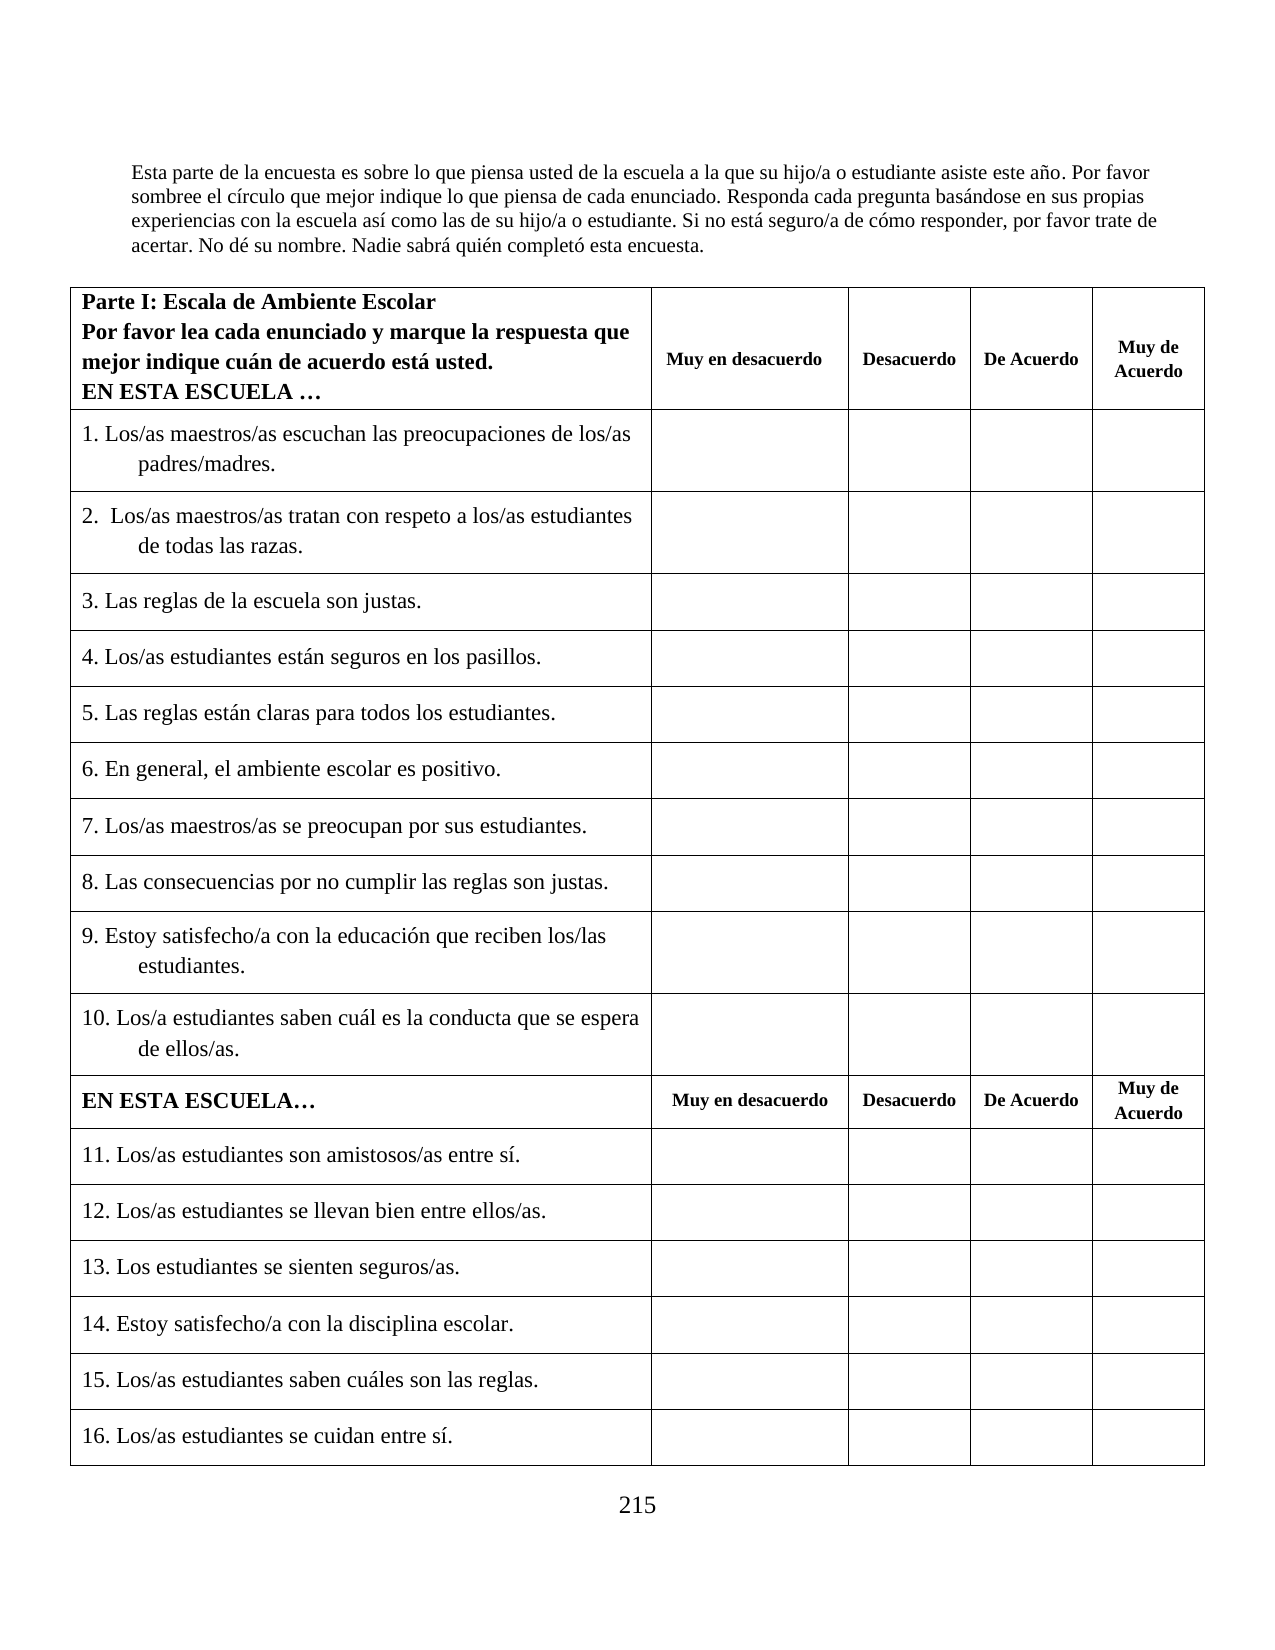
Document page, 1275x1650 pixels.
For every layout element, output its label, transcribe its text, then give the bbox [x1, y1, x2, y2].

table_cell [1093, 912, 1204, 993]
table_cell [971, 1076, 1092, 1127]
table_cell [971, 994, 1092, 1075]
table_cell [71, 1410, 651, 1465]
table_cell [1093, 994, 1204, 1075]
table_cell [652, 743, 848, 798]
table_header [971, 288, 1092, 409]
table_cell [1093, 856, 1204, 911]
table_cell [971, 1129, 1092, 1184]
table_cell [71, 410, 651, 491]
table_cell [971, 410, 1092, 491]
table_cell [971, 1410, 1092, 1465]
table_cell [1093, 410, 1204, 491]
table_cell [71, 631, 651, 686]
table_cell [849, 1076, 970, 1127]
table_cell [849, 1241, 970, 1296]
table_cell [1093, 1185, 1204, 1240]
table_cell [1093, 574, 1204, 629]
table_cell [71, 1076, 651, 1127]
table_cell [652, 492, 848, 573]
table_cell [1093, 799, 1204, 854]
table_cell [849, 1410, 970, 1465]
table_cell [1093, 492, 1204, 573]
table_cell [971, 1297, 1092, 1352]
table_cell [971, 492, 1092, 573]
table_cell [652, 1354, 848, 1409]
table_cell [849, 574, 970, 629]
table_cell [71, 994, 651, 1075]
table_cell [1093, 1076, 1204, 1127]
text Esta parte de la encuesta es sobre lo que piensa usted de la escuela a la que su hijo/a o estudiante asiste este año. Por favor sombree el círculo que mejor indique lo que piensa de cada enunciado. Responda cada pregunta basándose en sus propias experiencias con la escuela así como las de su hijo/a o estudiante. Si no está seguro/a de cómo responder, por favor trate de acertar. No dé su nombre. Nadie sabrá quién completó esta encuesta. [131, 160, 1181, 257]
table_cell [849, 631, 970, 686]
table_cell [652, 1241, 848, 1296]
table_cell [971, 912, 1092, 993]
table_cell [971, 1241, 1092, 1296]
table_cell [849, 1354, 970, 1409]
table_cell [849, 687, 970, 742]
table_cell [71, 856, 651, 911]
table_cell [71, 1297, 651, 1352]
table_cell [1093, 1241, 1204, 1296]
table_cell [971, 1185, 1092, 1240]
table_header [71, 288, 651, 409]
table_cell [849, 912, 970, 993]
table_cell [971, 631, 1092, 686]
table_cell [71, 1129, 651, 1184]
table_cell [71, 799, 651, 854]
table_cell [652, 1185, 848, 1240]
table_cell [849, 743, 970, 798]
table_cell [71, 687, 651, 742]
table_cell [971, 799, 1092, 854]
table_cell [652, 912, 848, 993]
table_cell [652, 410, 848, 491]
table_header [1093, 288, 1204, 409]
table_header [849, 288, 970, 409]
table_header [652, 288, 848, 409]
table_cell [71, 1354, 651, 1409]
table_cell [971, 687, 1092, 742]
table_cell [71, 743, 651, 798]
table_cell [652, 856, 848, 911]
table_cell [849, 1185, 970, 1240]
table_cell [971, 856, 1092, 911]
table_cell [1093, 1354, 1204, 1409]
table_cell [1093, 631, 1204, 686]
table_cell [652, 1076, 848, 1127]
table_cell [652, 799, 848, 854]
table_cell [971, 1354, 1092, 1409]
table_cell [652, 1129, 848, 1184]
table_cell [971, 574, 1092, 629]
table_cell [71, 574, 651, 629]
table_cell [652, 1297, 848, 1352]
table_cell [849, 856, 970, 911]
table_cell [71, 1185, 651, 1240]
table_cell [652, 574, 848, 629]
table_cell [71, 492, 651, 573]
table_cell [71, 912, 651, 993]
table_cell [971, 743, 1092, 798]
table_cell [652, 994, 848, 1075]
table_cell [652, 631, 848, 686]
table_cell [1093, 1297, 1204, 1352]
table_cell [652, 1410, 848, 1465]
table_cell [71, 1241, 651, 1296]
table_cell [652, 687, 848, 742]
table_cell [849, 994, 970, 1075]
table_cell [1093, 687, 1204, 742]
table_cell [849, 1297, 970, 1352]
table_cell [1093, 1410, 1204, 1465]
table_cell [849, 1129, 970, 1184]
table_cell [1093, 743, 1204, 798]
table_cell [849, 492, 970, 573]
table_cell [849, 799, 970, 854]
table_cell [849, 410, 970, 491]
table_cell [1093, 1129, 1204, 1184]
